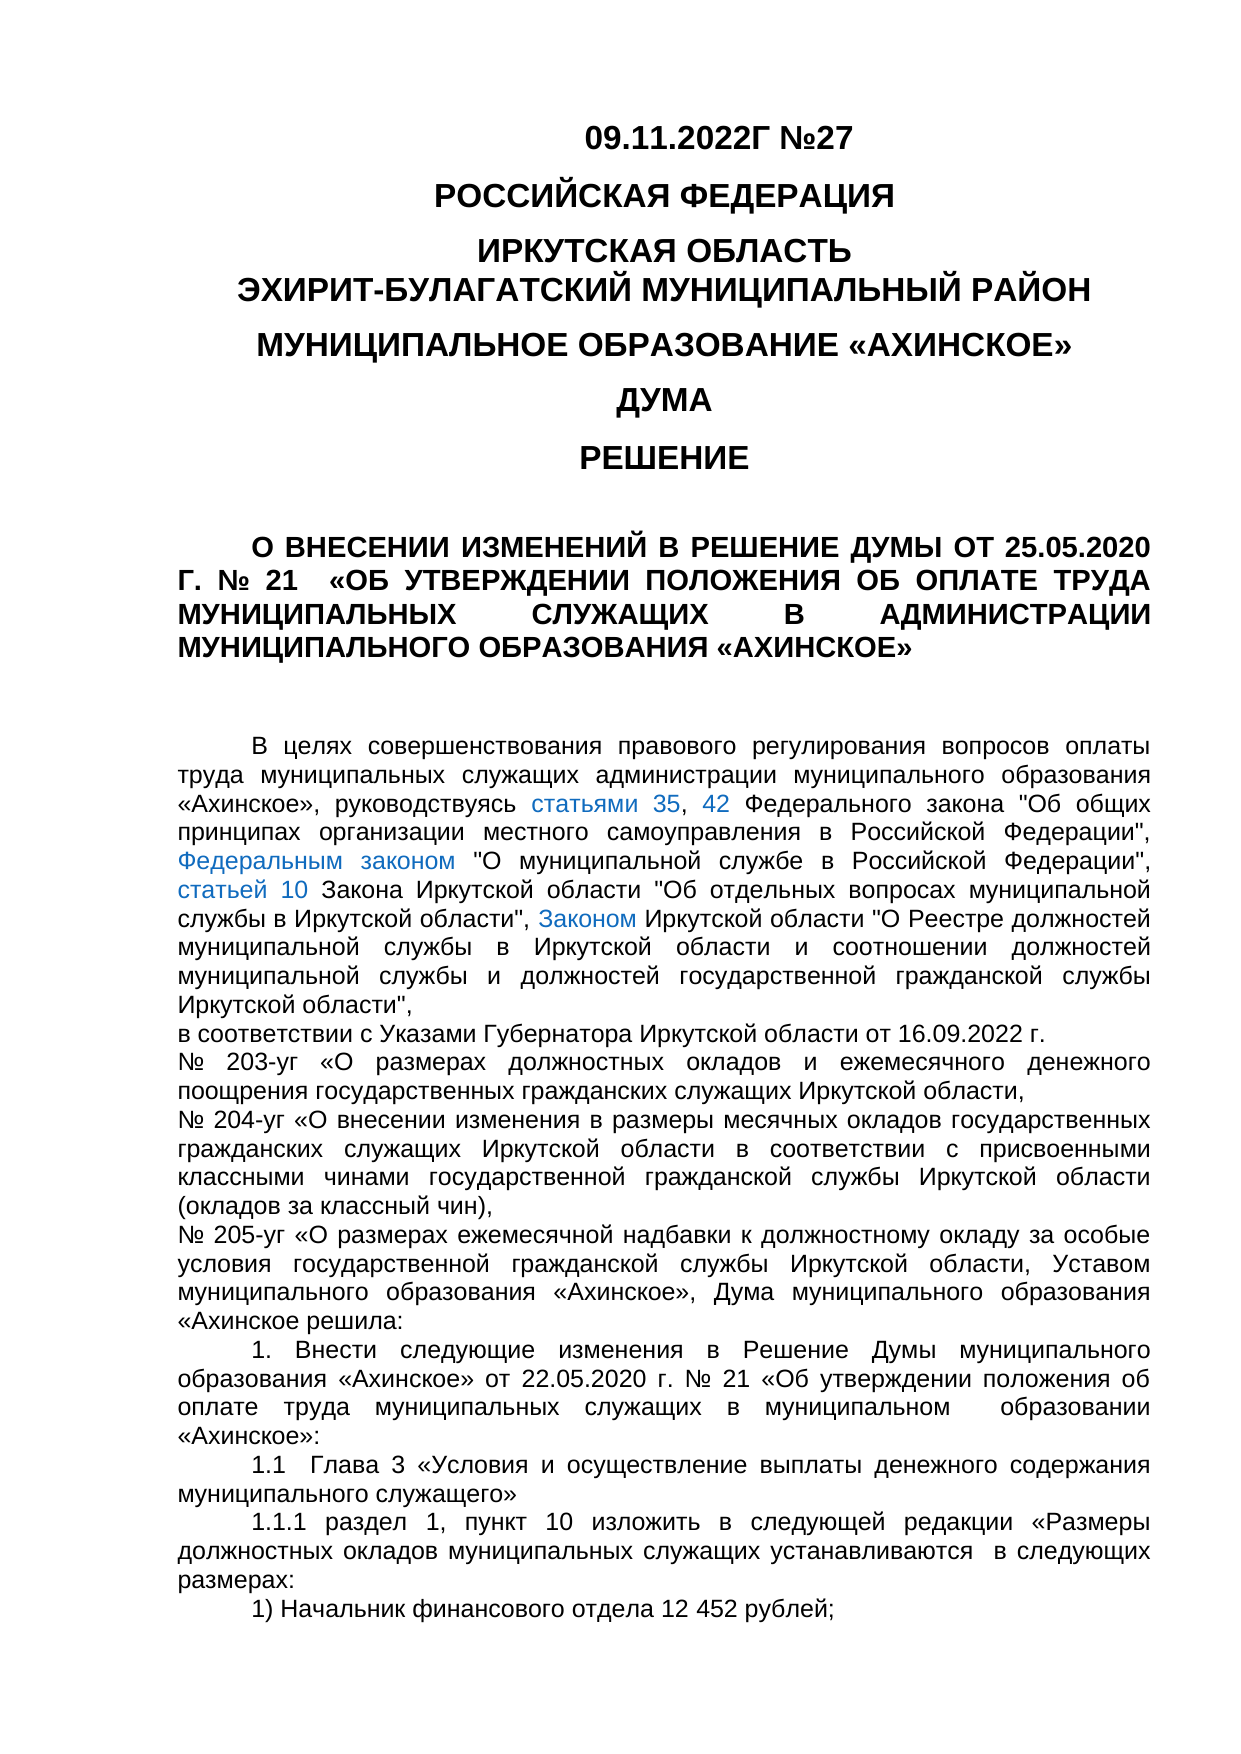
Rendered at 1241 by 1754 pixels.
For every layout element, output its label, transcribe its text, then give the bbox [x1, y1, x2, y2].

text 1.1.1 раздел 1, пункт 10 изложить в следующей редакции «Размеры должностных окладов муниципальных служащих устанавливаются в следующих размерах: [177, 1507, 1152, 1593]
text 1.1 Глава 3 «Условия и осуществление выплаты денежного содержания муниципального служащего» [177, 1450, 1152, 1507]
text № 204-уг «О внесении изменения в размеры месячных окладов государственных гражданских служащих Иркутской области в соответствии с присвоенными классными чинами государственной гражданской службы Иркутской области (окладов за классный чин), [177, 1105, 1152, 1220]
text 09.11.2022Г №27 [177, 118, 1152, 157]
text РОССИЙСКАЯ ФЕДЕРАЦИЯ [177, 176, 1152, 215]
text ЭХИРИТ-БУЛАГАТСКИЙ МУНИЦИПАЛЬНЫЙ РАЙОН [177, 270, 1152, 308]
text № 203-уг «О размерах должностных окладов и ежемесячного денежного поощрения государственных гражданских служащих Иркутской области, [177, 1047, 1152, 1105]
text № 205-уг «О размерах ежемесячной надбавки к должностному окладу за особые условия государственной гражданской службы Иркутской области, Уставом муниципального образования «Ахинское», Дума муниципального образования «Ахинское решила: [177, 1220, 1152, 1335]
text ИРКУТСКАЯ ОБЛАСТЬ [177, 231, 1152, 270]
text 1) Начальник финансового отдела 12 452 рублей; [177, 1593, 1152, 1622]
text МУНИЦИПАЛЬНОЕ ОБРАЗОВАНИЕ «АХИНСКОЕ» [177, 325, 1152, 363]
text О ВНЕСЕНИИ ИЗМЕНЕНИЙ В РЕШЕНИЕ ДУМЫ ОТ 25.05.2020 Г. № 21 «ОБ УТВЕРЖДЕНИИ ПОЛОЖЕНИЯ ОБ ОПЛАТЕ ТРУДА МУНИЦИПАЛЬНЫХ СЛУЖАЩИХ В АДМИНИСТРАЦИИ МУНИЦИПАЛЬНОГО ОБРАЗОВАНИЯ «АХИНСКОЕ» [177, 530, 1152, 664]
text в соответствии с Указами Губернатора Иркутской области от 16.09.2022 г. [177, 1018, 1152, 1047]
text В целях совершенствования правового регулирования вопросов оплаты труда муниципальных служащих администрации муниципального образования «Ахинское», руководствуясь статьями 35, 42 Федерального закона "Об общих принципах организации местного самоуправления в Российской Федерации", Федеральным законом "О муниципальной службе в Российской Федерации", статьей 10 Закона Иркутской области "Об отдельных вопросах муниципальной службы в Иркутской области", Законом Иркутской области "О Реестре должностей муниципальной службы в Иркутской области и соотношении должностей муниципальной службы и должностей государственной гражданской службы Иркутской области", [177, 731, 1152, 1018]
text ДУМА [177, 380, 1152, 418]
text 1. Внести следующие изменения в Решение Думы муниципального образования «Ахинское» от 22.05.2020 г. № 21 «Об утверждении положения об оплате труда муниципальных служащих в муниципальном образовании «Ахинское»: [177, 1335, 1152, 1450]
text РЕШЕНИЕ [177, 438, 1152, 477]
